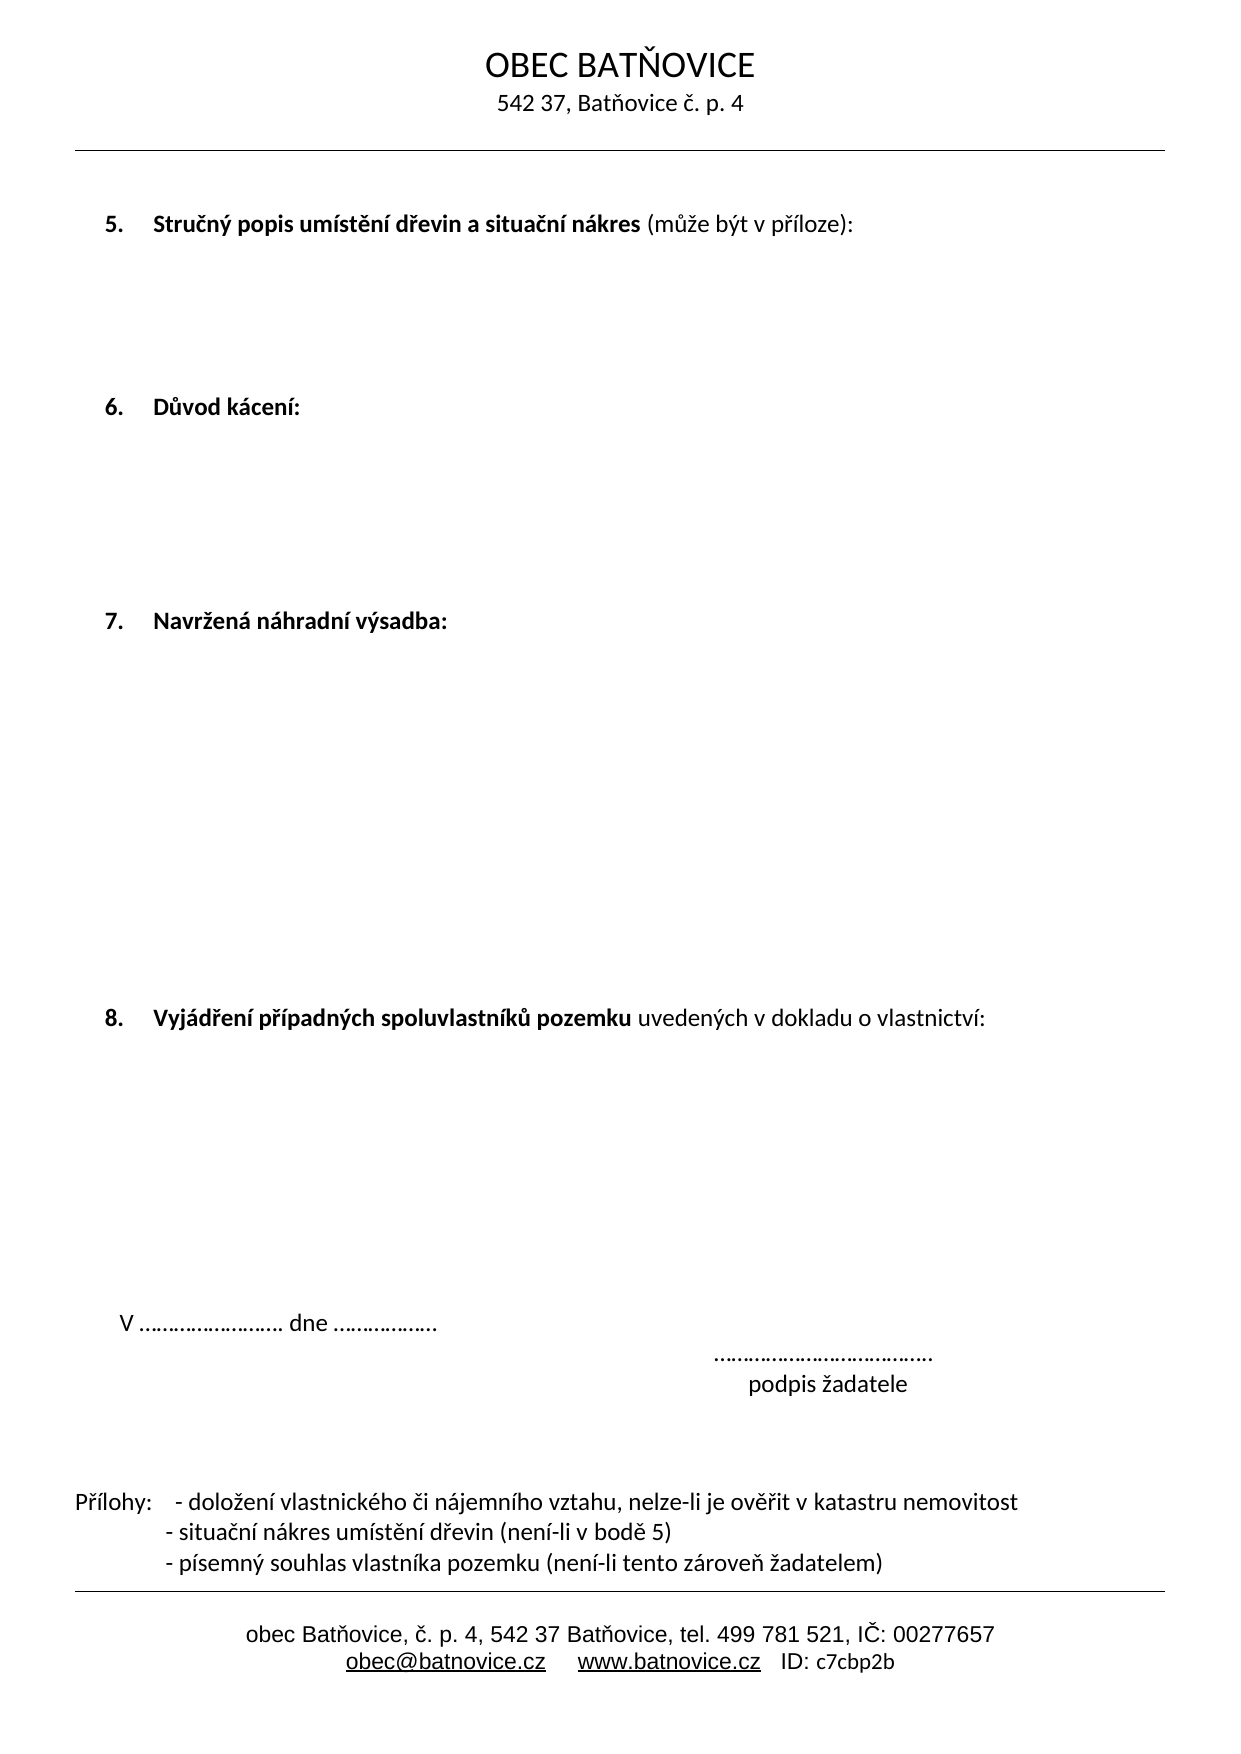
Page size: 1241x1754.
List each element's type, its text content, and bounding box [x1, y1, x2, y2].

text ……………………………….. [663, 1337, 1165, 1368]
list Stručný popis umístění dřevin a situační nákres (může být v příloze): [104, 208, 1165, 239]
text V ……………………. dne ……………… [119, 1307, 1165, 1337]
text - situační nákres umístění dřevin (není-li v bodě 5) [75, 1516, 1165, 1547]
list Navržená náhradní výsadba: [104, 605, 1165, 636]
text podpis žadatele [663, 1368, 1165, 1398]
text Přílohy: - doložení vlastnického či nájemního vztahu, nelze-li je ověřit v katastru nemovitost [75, 1486, 1165, 1516]
list Vyjádření případných spoluvlastníků pozemku uvedených v dokladu o vlastnictví: [104, 1002, 1165, 1032]
text - písemný souhlas vlastníka pozemku (není-li tento zároveň žadatelem) [75, 1547, 1165, 1577]
list Důvod kácení: [104, 391, 1165, 422]
